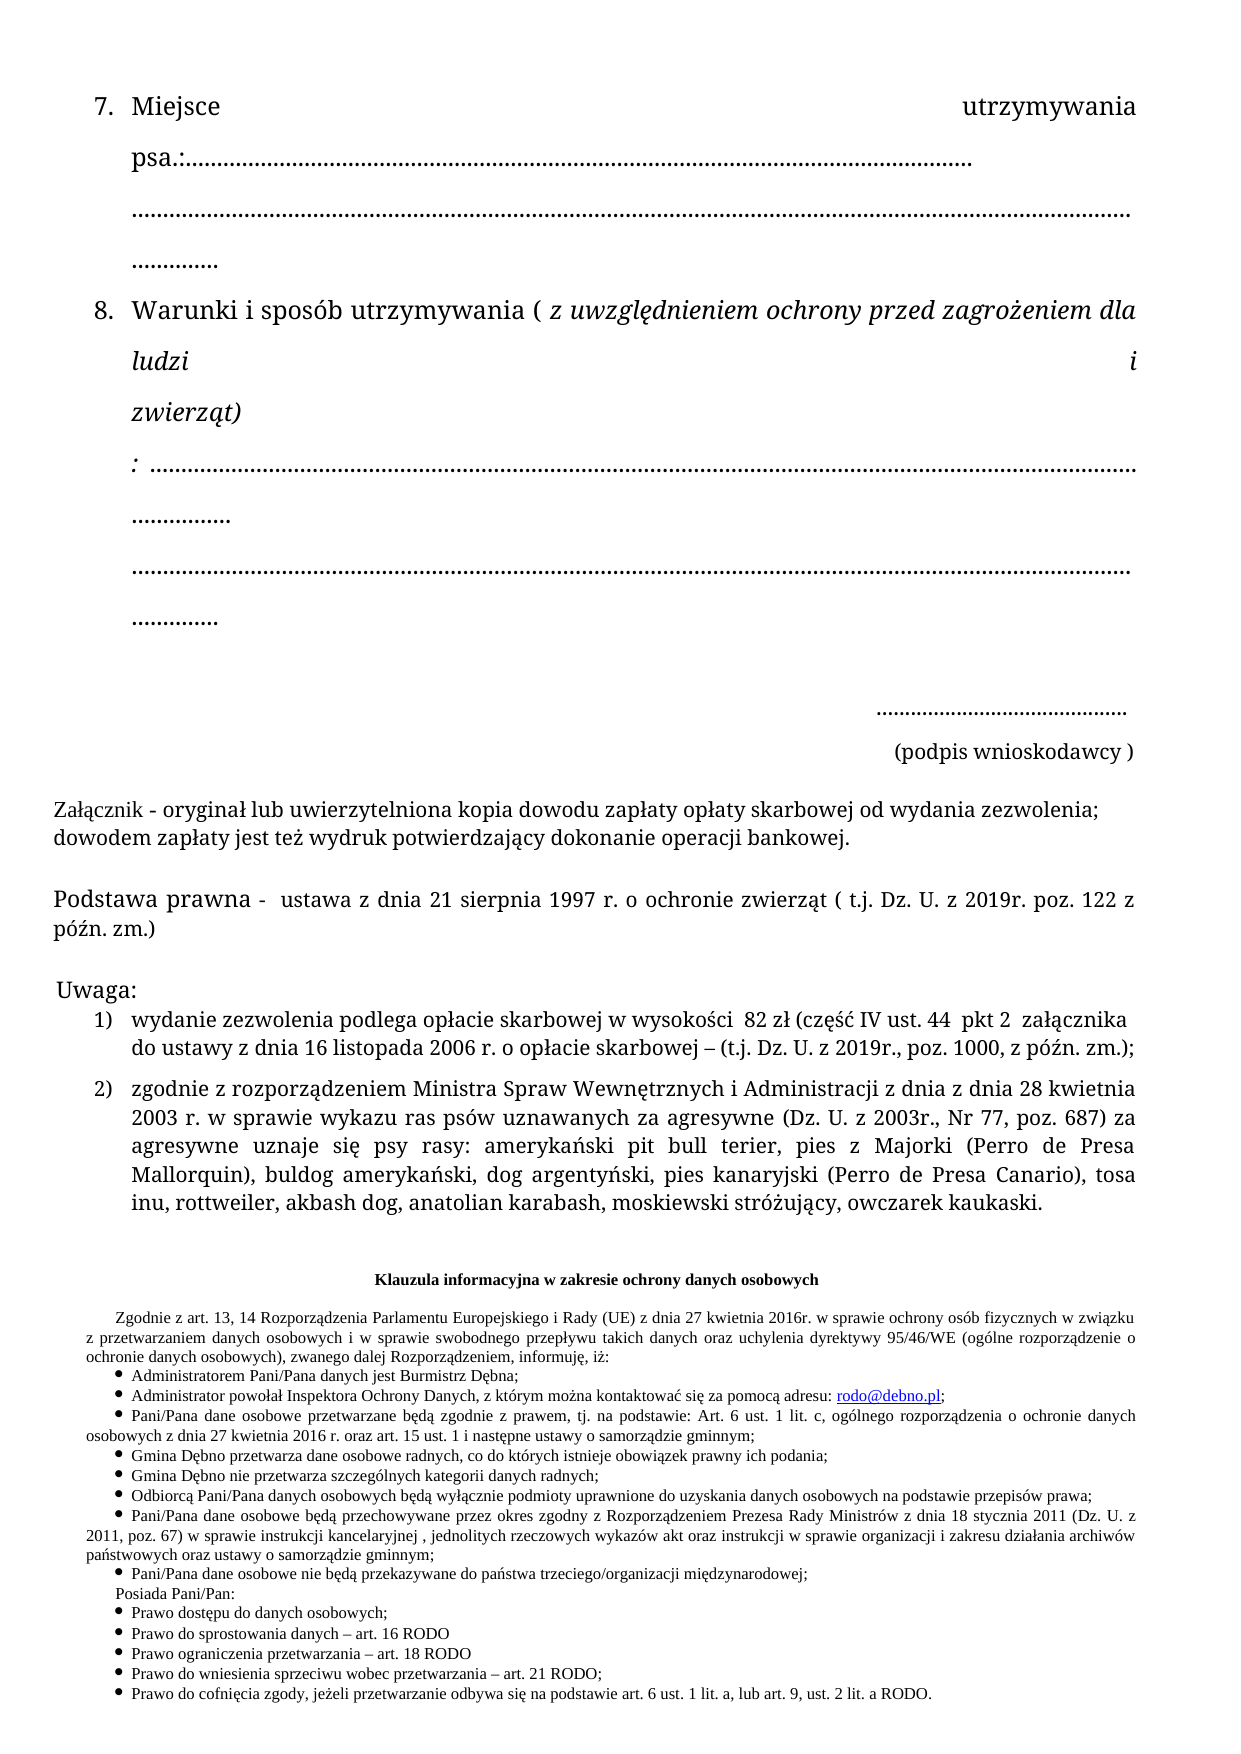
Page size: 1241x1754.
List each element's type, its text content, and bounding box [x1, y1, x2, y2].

list Prawo dostępu do danych osobowych; [86, 1603, 1137, 1623]
list Administratorem Pani/Pana danych jest Burmistrz Dębna; [86, 1366, 1137, 1386]
list Pani/Pana dane osobowe przetwarzane będą zgodnie z prawem, tj. na podstawie: Art. 6 ust. 1 lit. c, ogólnego rozporządzenia o ochronie danych osobowych z dnia 27 kwietnia 2016 r. oraz art. 15 ust. 1 i następne ustawy o samorządzie gminnym; [86, 1406, 1137, 1445]
text ............................................ [56, 691, 1137, 722]
list zgodnie z rozporządzeniem Ministra Spraw Wewnętrznych i Administracji z dnia z dnia 28 kwietnia 2003 r. w sprawie wykazu ras psów uznawanych za agresywne (Dz. U. z 2003r., Nr 77, poz. 687) za agresywne uznaje się psy rasy: amerykański pit bull terier, pies z Majorki (Perro de Presa Mallorquin), buldog amerykański, dog argentyński, pies kanaryjski (Perro de Presa Canario), tosa inu, rottweiler, akbash dog, anatolian karabash, moskiewski stróżujący, owczarek kaukaski. [94, 1074, 1137, 1217]
text Uwaga: [56, 974, 1137, 1005]
list Prawo do cofnięcia zgody, jeżeli przetwarzanie odbywa się na podstawie art. 6 ust. 1 lit. a, lub art. 9, ust. 2 lit. a RODO. [86, 1684, 1137, 1704]
text Zgodnie z art. 13, 14 Rozporządzenia Parlamentu Europejskiego i Rady (UE) z dnia 27 kwietnia 2016r. w sprawie ochrony osób fizycznych w związku z przetwarzaniem danych osobowych i w sprawie swobodnego przepływu takich danych oraz uchylenia dyrektywy 95/46/WE (ogólne rozporządzenie o ochronie danych osobowych), zwanego dalej Rozporządzeniem, informuję, iż: [86, 1308, 1137, 1366]
list Gmina Dębno przetwarza dane osobowe radnych, co do których istnieje obowiązek prawny ich podania; [86, 1445, 1137, 1465]
list Pani/Pana dane osobowe będą przechowywane przez okres zgodny z Rozporządzeniem Prezesa Rady Ministrów z dnia 18 stycznia 2011 (Dz. U. z 2011, poz. 67) w sprawie instrukcji kancelaryjnej , jednolitych rzeczowych wykazów akt oraz instrukcji w sprawie organizacji i zakresu działania archiwów państwowych oraz ustawy o samorządzie gminnym; [86, 1506, 1137, 1564]
list Prawo do wniesienia sprzeciwu wobec przetwarzania – art. 21 RODO; [86, 1664, 1137, 1684]
list Warunki i sposób utrzymywania ( z uwzględnieniem ochrony przed zagrożeniem dla ludzi i zwierząt): .............................................................................................................................................................................. .............................................................................................................................................................................. [94, 293, 1137, 676]
list wydanie zezwolenia podlega opłacie skarbowej w wysokości 82 zł (część IV ust. 44 pkt 2 załącznika do ustawy z dnia 16 listopada 2006 r. o opłacie skarbowej – (t.j. Dz. U. z 2019r., poz. 1000, z późn. zm.); [94, 1005, 1137, 1062]
list Administrator powołał Inspektora Ochrony Danych, z którym można kontaktować się za pomocą adresu: rodo@debno.pl; [86, 1386, 1137, 1406]
list Gmina Dębno nie przetwarza szczególnych kategorii danych radnych; [86, 1465, 1137, 1486]
text Posiada Pani/Pan: [86, 1584, 1137, 1603]
text Załącznik - oryginał lub uwierzytelniona kopia dowodu zapłaty opłaty skarbowej od wydania zezwolenia; dowodem zapłaty jest też wydruk potwierdzający dokonanie operacji bankowej. [53, 795, 1137, 852]
text Podstawa prawna - ustawa z dnia 21 sierpnia 1997 r. o ochronie zwierząt ( t.j. Dz. U. z 2019r. poz. 122 z późn. zm.) [53, 883, 1137, 942]
list Prawo ograniczenia przetwarzania – art. 18 RODO [86, 1643, 1137, 1664]
list Miejsce utrzymywania psa.:.............................................................................................................................. [94, 89, 1137, 174]
text (podpis wnioskodawcy ) [425, 737, 1137, 766]
text Klauzula informacyjna w zakresie ochrony danych osobowych [56, 1270, 1137, 1289]
list Odbiorcą Pani/Pana danych osobowych będą wyłącznie podmioty uprawnione do uzyskania danych osobowych na podstawie przepisów prawa; [86, 1486, 1137, 1506]
list Prawo do sprostowania danych – art. 16 RODO [86, 1623, 1137, 1643]
list Pani/Pana dane osobowe nie będą przekazywane do państwa trzeciego/organizacji międzynarodowej; [86, 1564, 1137, 1584]
text .............................................................................................................................................................................. [131, 191, 1137, 276]
